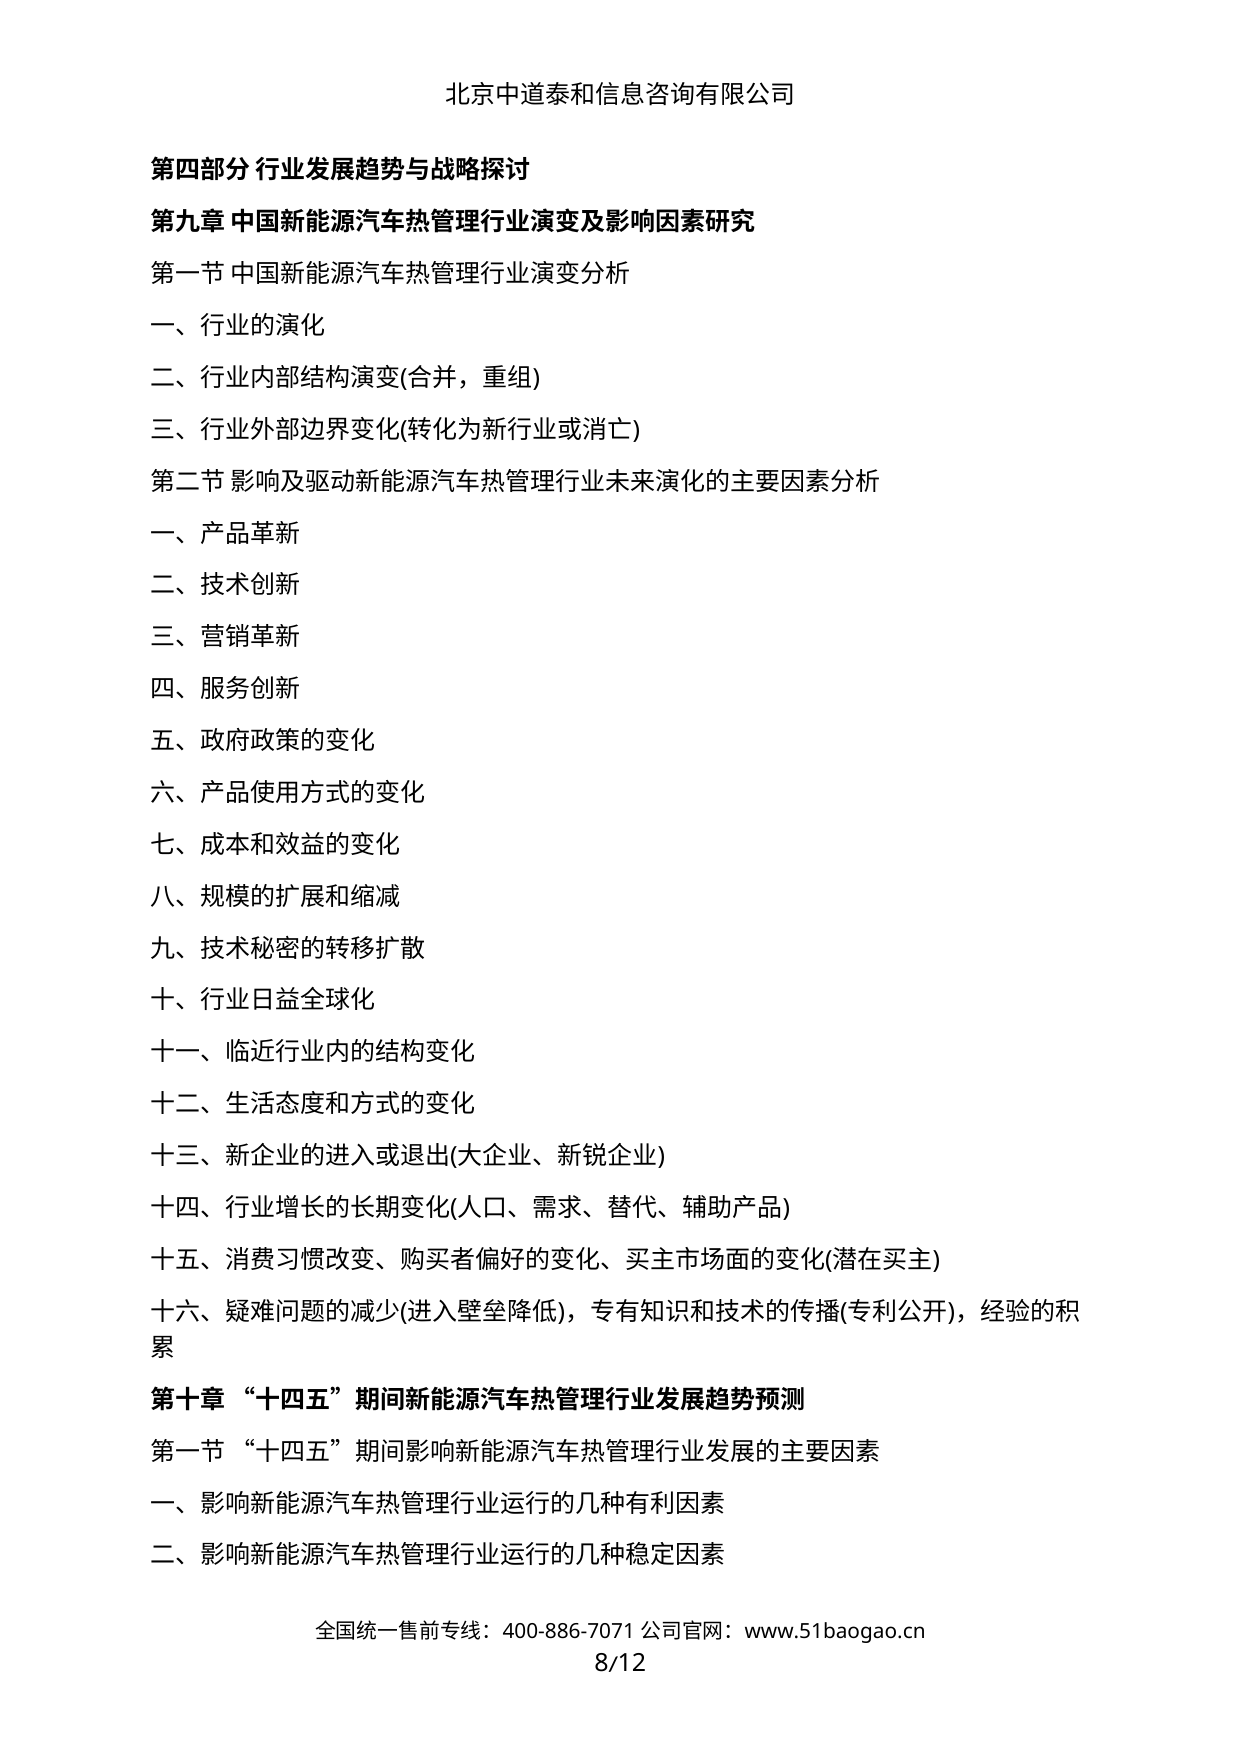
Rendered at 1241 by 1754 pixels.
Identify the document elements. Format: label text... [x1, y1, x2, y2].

text 三、营销革新 [150, 617, 1090, 653]
text 十六、疑难问题的减少(进入壁垒降低)，专有知识和技术的传播(专利公开)，经验的积累 [150, 1291, 1090, 1364]
text 一、行业的演化 [150, 306, 1090, 342]
text 第一节 “十四五”期间影响新能源汽车热管理行业发展的主要因素 [150, 1431, 1090, 1467]
text 三、行业外部边界变化(转化为新行业或消亡) [150, 409, 1090, 446]
text 六、产品使用方式的变化 [150, 772, 1090, 809]
text 第九章 中国新能源汽车热管理行业演变及影响因素研究 [150, 202, 1090, 238]
text 第一节 中国新能源汽车热管理行业演变分析 [150, 254, 1090, 290]
text 一、影响新能源汽车热管理行业运行的几种有利因素 [150, 1483, 1090, 1519]
text 七、成本和效益的变化 [150, 824, 1090, 861]
text 五、政府政策的变化 [150, 721, 1090, 757]
text 第二节 影响及驱动新能源汽车热管理行业未来演化的主要因素分析 [150, 461, 1090, 497]
text 二、技术创新 [150, 565, 1090, 601]
text 第十章 “十四五”期间新能源汽车热管理行业发展趋势预测 [150, 1379, 1090, 1416]
text 十五、消费习惯改变、购买者偏好的变化、买主市场面的变化(潜在买主) [150, 1239, 1090, 1276]
text 第四部分 行业发展趋势与战略探讨 [150, 150, 1090, 186]
text 十四、行业增长的长期变化(人口、需求、替代、辅助产品) [150, 1187, 1090, 1224]
text 二、影响新能源汽车热管理行业运行的几种稳定因素 [150, 1535, 1090, 1571]
text 二、行业内部结构演变(合并，重组) [150, 357, 1090, 394]
text 九、技术秘密的转移扩散 [150, 928, 1090, 964]
text 十、行业日益全球化 [150, 980, 1090, 1016]
text 十三、新企业的进入或退出(大企业、新锐企业) [150, 1136, 1090, 1172]
text 八、规模的扩展和缩减 [150, 876, 1090, 912]
text 十二、生活态度和方式的变化 [150, 1084, 1090, 1120]
text 四、服务创新 [150, 669, 1090, 705]
text 一、产品革新 [150, 513, 1090, 549]
text 十一、临近行业内的结构变化 [150, 1032, 1090, 1068]
